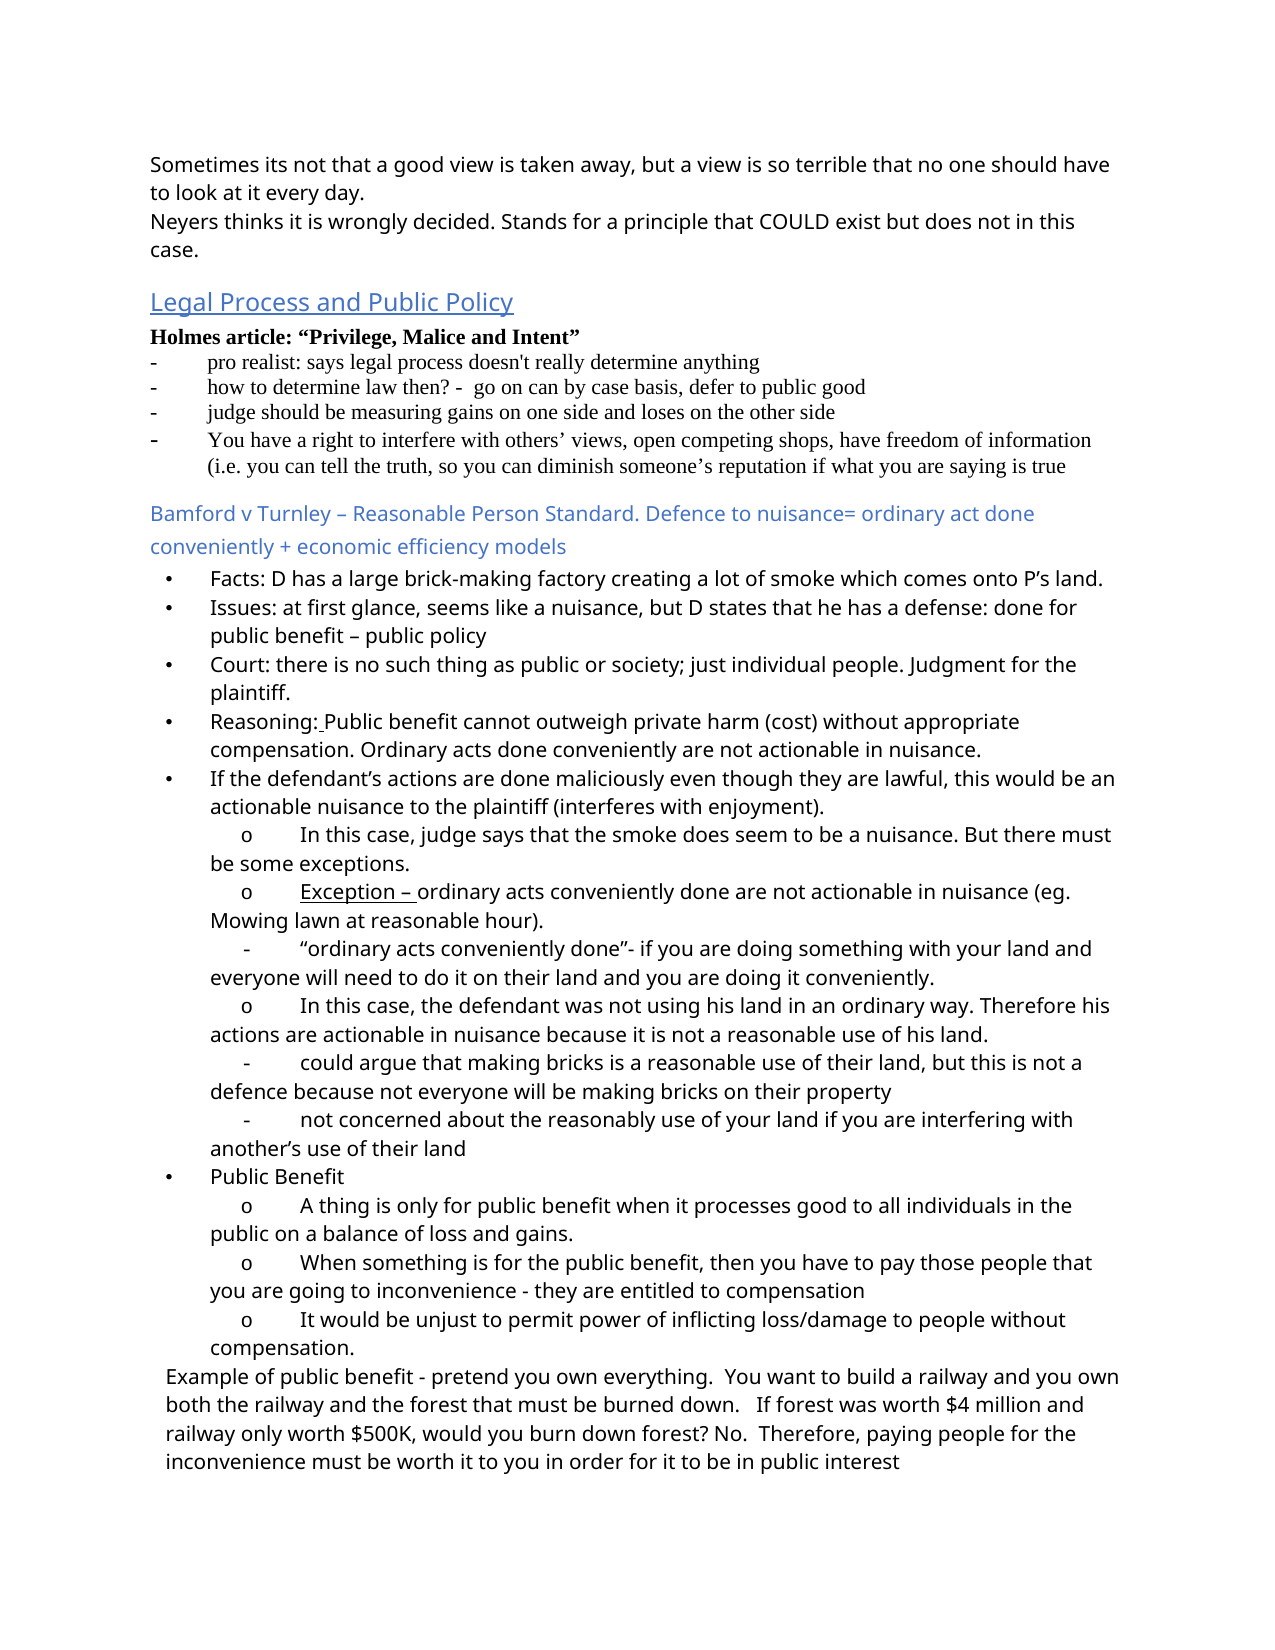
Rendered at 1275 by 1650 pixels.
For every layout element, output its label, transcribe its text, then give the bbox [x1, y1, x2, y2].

list Issues: at first glance, seems like a nuisance, but D states that he has a defense: done for public benefit – public policy [165, 593, 1125, 650]
list Court: there is no such thing as public or society; just individual people. Judgment for the plaintiff. [165, 650, 1125, 707]
list It would be unjust to permit power of inflicting loss/damage to people without compensation. [210, 1305, 1125, 1362]
list Facts: D has a large brick-making factory creating a lot of smoke which comes onto P’s land. [165, 564, 1125, 593]
list A thing is only for public benefit when it processes good to all individuals in the public on a balance of loss and gains. [210, 1191, 1125, 1248]
text Holmes article: “Privilege, Malice and Intent” [150, 324, 1125, 349]
list could argue that making bricks is a reasonable use of their land, but this is not a defence because not everyone will be making bricks on their property [210, 1048, 1125, 1105]
list You have a right to interfere with others’ views, open competing shops, have freedom of information (i.e. you can tell the truth, so you can diminish someone’s reputation if what you are saying is true [150, 424, 1125, 478]
list Reasoning: Public benefit cannot outweigh private harm (cost) without appropriate compensation. Ordinary acts done conveniently are not actionable in nuisance. [165, 707, 1125, 764]
list In this case, the defendant was not using his land in an ordinary way. Therefore his actions are actionable in nuisance because it is not a reasonable use of his land. [210, 991, 1125, 1048]
list judge should be measuring gains on one side and loses on the other side [150, 399, 1125, 424]
subtitle Bamford v Turnley – Reasonable Person Standard. Defence to nuisance= ordinary act done conveniently + economic efficiency models [150, 499, 1125, 560]
list “ordinary acts conveniently done”- if you are doing something with your land and everyone will need to do it on their land and you are doing it conveniently. [210, 934, 1125, 991]
subtitle Legal Process and Public Policy [150, 284, 1125, 319]
text Example of public benefit - pretend you own everything. You want to build a railway and you own both the railway and the forest that must be burned down. If forest was worth $4 million and railway only worth $500K, would you burn down forest? No. Therefore, paying people for the inconvenience must be worth it to you in order for it to be in public interest [165, 1362, 1125, 1476]
list If the defendant’s actions are done maliciously even though they are lawful, this would be an actionable nuisance to the plaintiff (interferes with enjoyment). [165, 764, 1125, 821]
text Neyers thinks it is wrongly decided. Stands for a principle that COULD exist but does not in this case. [150, 207, 1125, 264]
text Sometimes its not that a good view is taken away, but a view is so terrible that no one should have to look at it every day. [150, 150, 1125, 207]
list When something is for the public benefit, then you have to pay those people that you are going to inconvenience - they are entitled to compensation [210, 1248, 1125, 1305]
list In this case, judge says that the smoke does seem to be a nuisance. But there must be some exceptions. [210, 821, 1125, 877]
list not concerned about the reasonably use of your land if you are interfering with another’s use of their land [210, 1105, 1125, 1162]
list pro realist: says legal process doesn't really determine anything [150, 349, 1125, 374]
list Exception – ordinary acts conveniently done are not actionable in nuisance (eg. Mowing lawn at reasonable hour). [210, 877, 1125, 934]
list how to determine law then? - go on can by case basis, defer to public good [150, 374, 1125, 399]
list Public Benefit [165, 1162, 1125, 1191]
